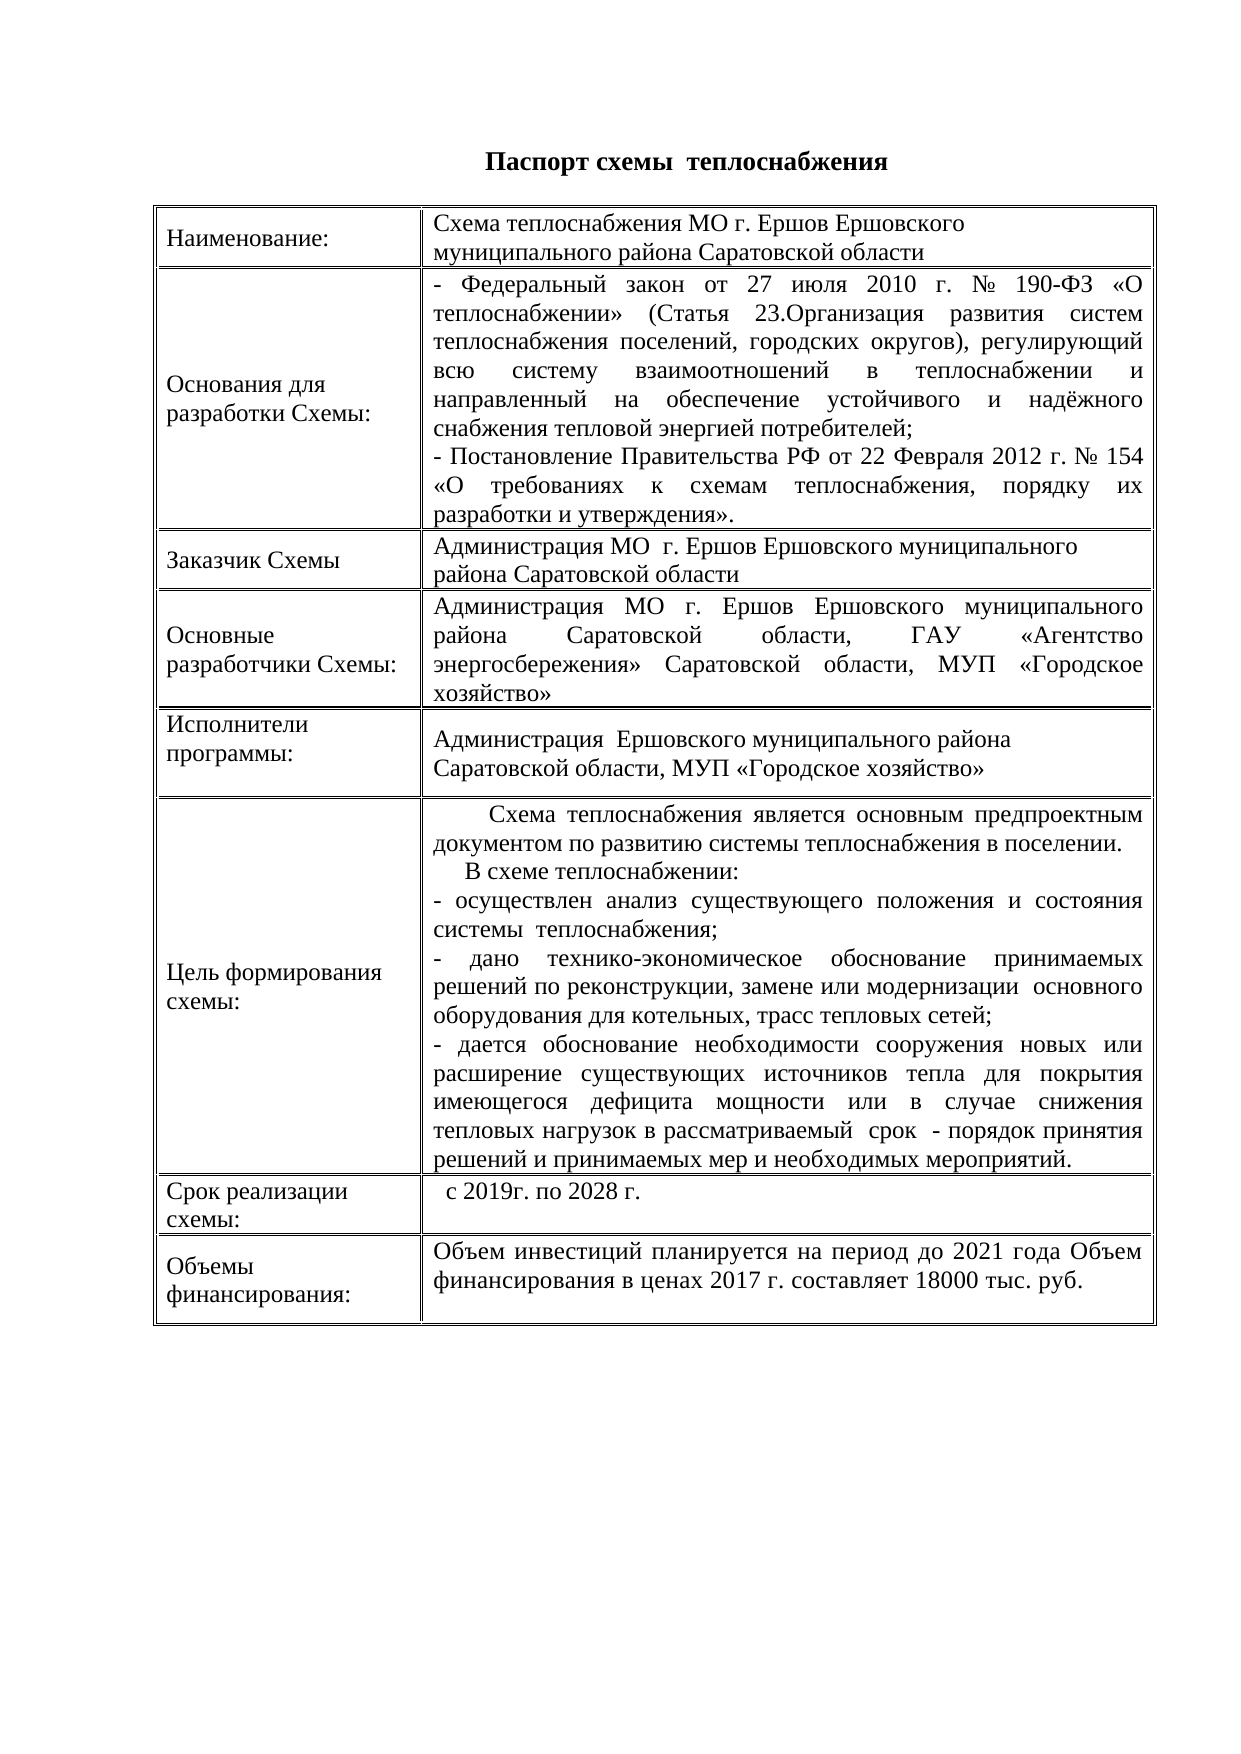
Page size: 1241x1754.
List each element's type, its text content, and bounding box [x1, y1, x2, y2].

table_cell Основания для разработки Схемы: [157, 266, 420, 528]
table_cell Основные разработчики Схемы: [155, 588, 422, 706]
table_cell Администрация МО г. Ершов Ершовского муниципального района Саратовской области, ГАУ «Агентство энергосбережения» Саратовской области, МУП «Городское хозяйство» [422, 588, 1155, 706]
table_header Схема теплоснабжения МО г. Ершов Ершовского муниципального района Саратовской области [422, 208, 1153, 266]
table_cell - Федеральный закон от 27 июля 2010 г. № 190-ФЗ «О теплоснабжении» (Статья 23.Организация развития систем теплоснабжения поселений, городских округов), регулирующий всю систему взаимоотношений в теплоснабжении и направленный на обеспечение устойчивого и надёжного снабжения тепловой энергией потребителей; - Постановление Правительства РФ от 22 Февраля 2012 г. № 154 «О требованиях к схемам теплоснабжения, порядку их разработки и утверждения». [423, 266, 1153, 528]
table_cell Исполнители программы: [157, 706, 420, 796]
table_cell Администрация Ершовского муниципального района Саратовской области, МУП «Городское хозяйство» [423, 706, 1153, 796]
table_cell Заказчик Схемы [157, 528, 420, 588]
table_cell Объемы финансирования: [155, 1233, 422, 1323]
text Паспорт схемы теплоснабжения [177, 145, 1152, 176]
table_header Наименование: [155, 206, 422, 266]
table_cell Администрация МО г. Ершов Ершовского муниципального района Саратовской области [423, 528, 1153, 588]
table_cell Срок реализации схемы: [157, 1173, 420, 1233]
table_cell Объем инвестиций планируется на период до 2021 года Объем финансирования в ценах 2017 г. составляет 18000 тыс. руб. [422, 1233, 1155, 1323]
table_cell Схема теплоснабжения является основным предпроектным документом по развитию системы теплоснабжения в поселении. В схеме теплоснабжении: - осуществлен анализ существующего положения и состояния системы теплоснабжения; - дано технико-экономическое обоснование принимаемых решений по реконструкции, замене или модернизации основного оборудования для котельных, трасс тепловых сетей; - дается обоснование необходимости сооружения новых или расширение существующих источников тепла для покрытия имеющегося дефицита мощности или в случае снижения тепловых нагрузок в рассматриваемый срок - порядок принятия решений и принимаемых мер и необходимых мероприятий. [423, 796, 1153, 1173]
table_cell с 2019г. по 2028 г. [423, 1173, 1153, 1233]
table_cell Цель формирования схемы: [157, 796, 420, 1173]
